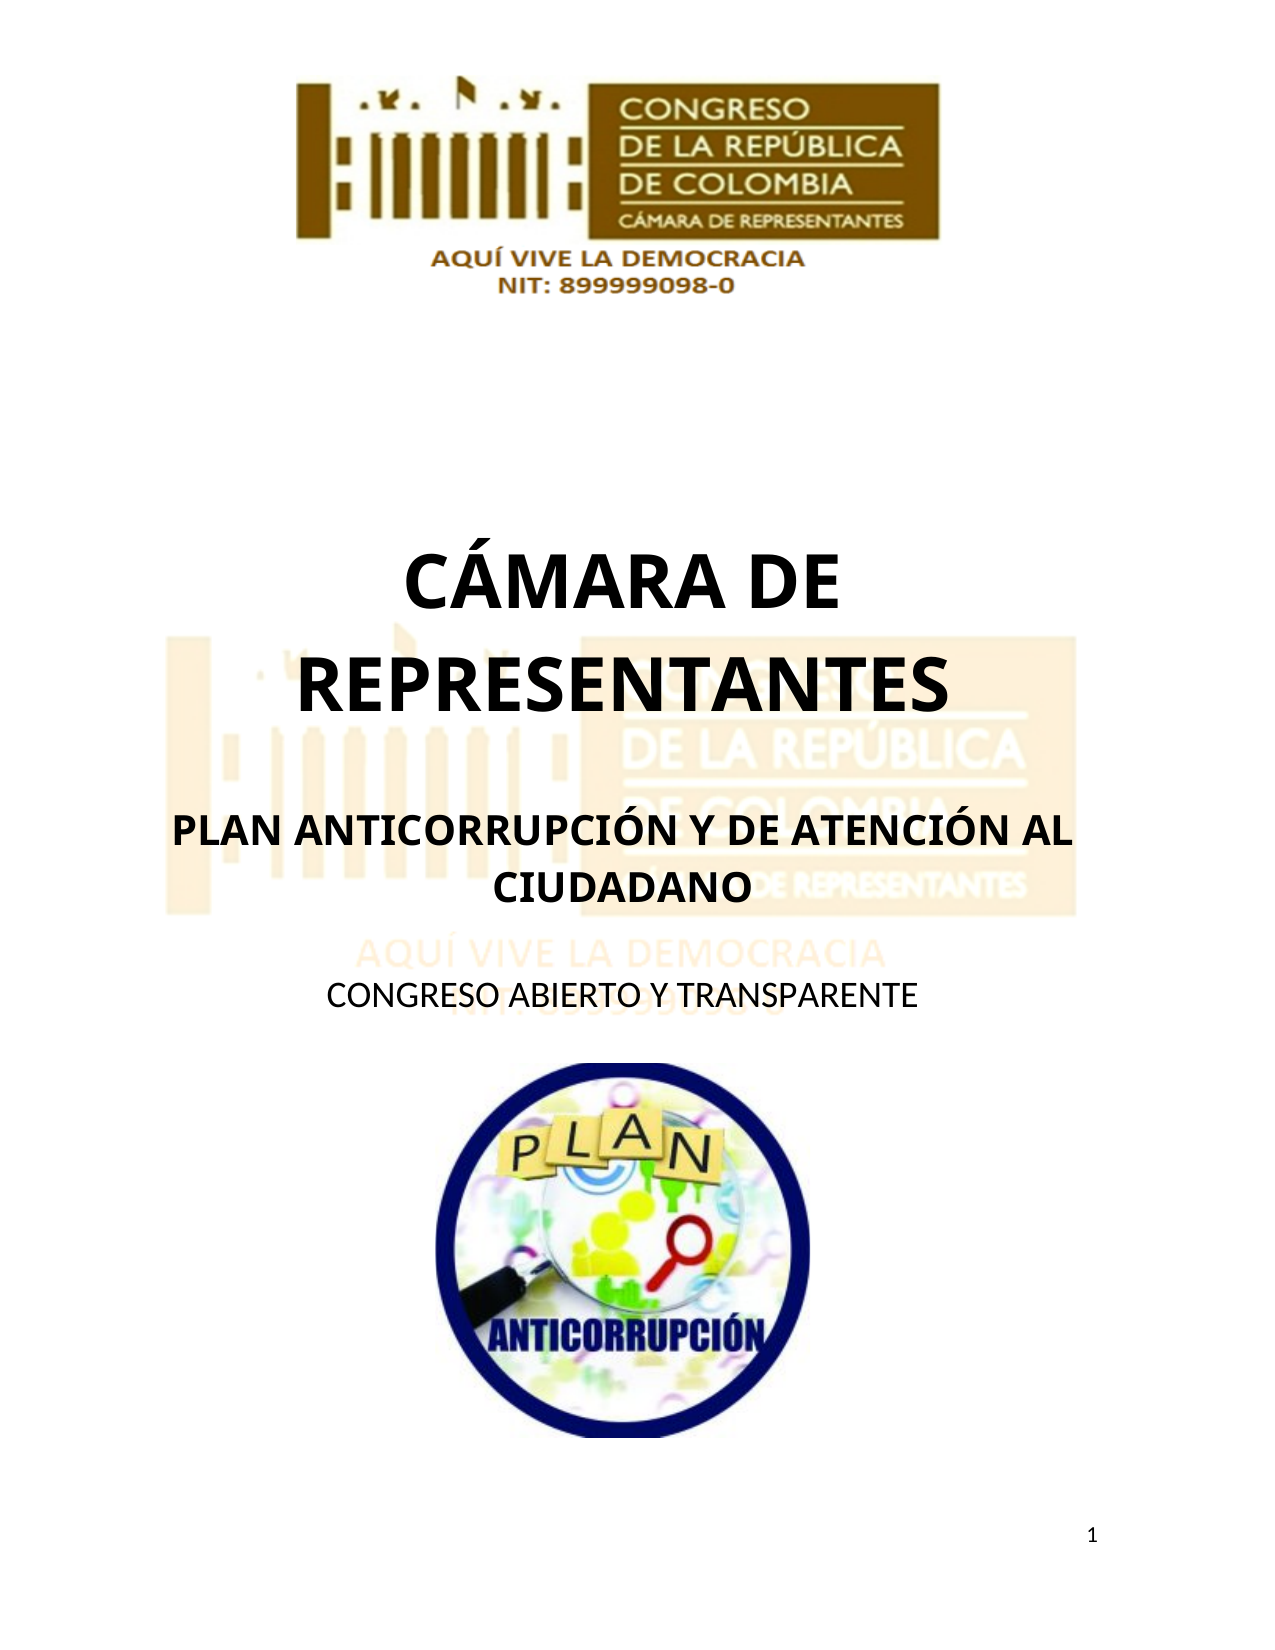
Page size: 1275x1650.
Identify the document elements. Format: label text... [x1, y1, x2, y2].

picture [295, 75, 943, 302]
text CONGRESO ABIERTO Y TRANSPARENTE [148, 971, 1098, 1017]
text CÁMARA DE REPRESENTANTES [148, 528, 1098, 733]
picture [435, 1063, 811, 1438]
text PLAN ANTICORRUPCIÓN Y DE ATENCIÓN AL CIUDADANO [148, 801, 1098, 914]
